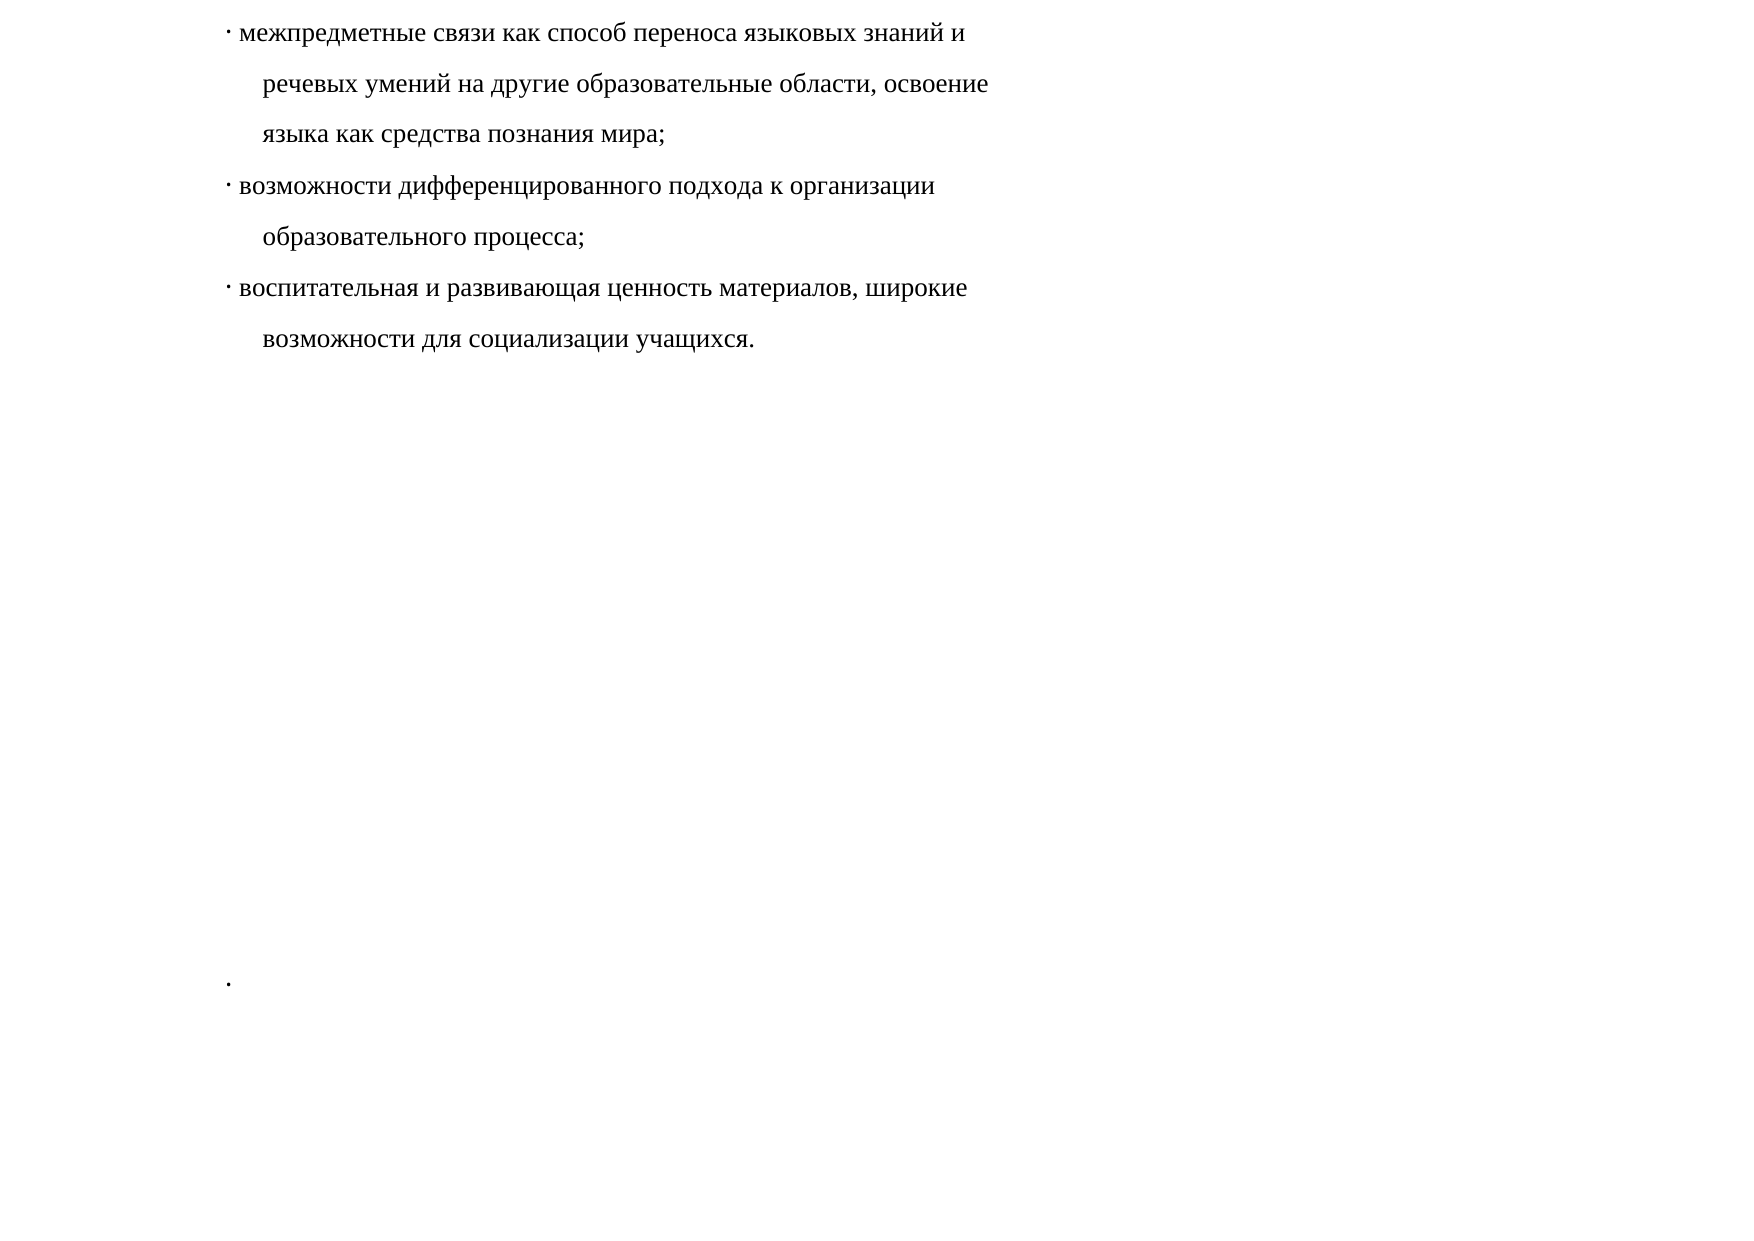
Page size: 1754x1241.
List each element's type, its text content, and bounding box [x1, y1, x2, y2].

text · межпредметные связи как способ переноса языковых знаний и [225, 0, 1754, 52]
text · воспитательная и развивающая ценность материалов, широкие [225, 255, 1754, 307]
text · возможности дифференцированного подхода к организации [225, 153, 1754, 205]
text речевых умений на другие образовательные области, освоение [262, 52, 1754, 102]
text языка как средства познания мира; [262, 102, 1754, 153]
text образовательного процесса; [262, 205, 1754, 255]
text возможности для социализации учащихся. [262, 307, 1754, 358]
